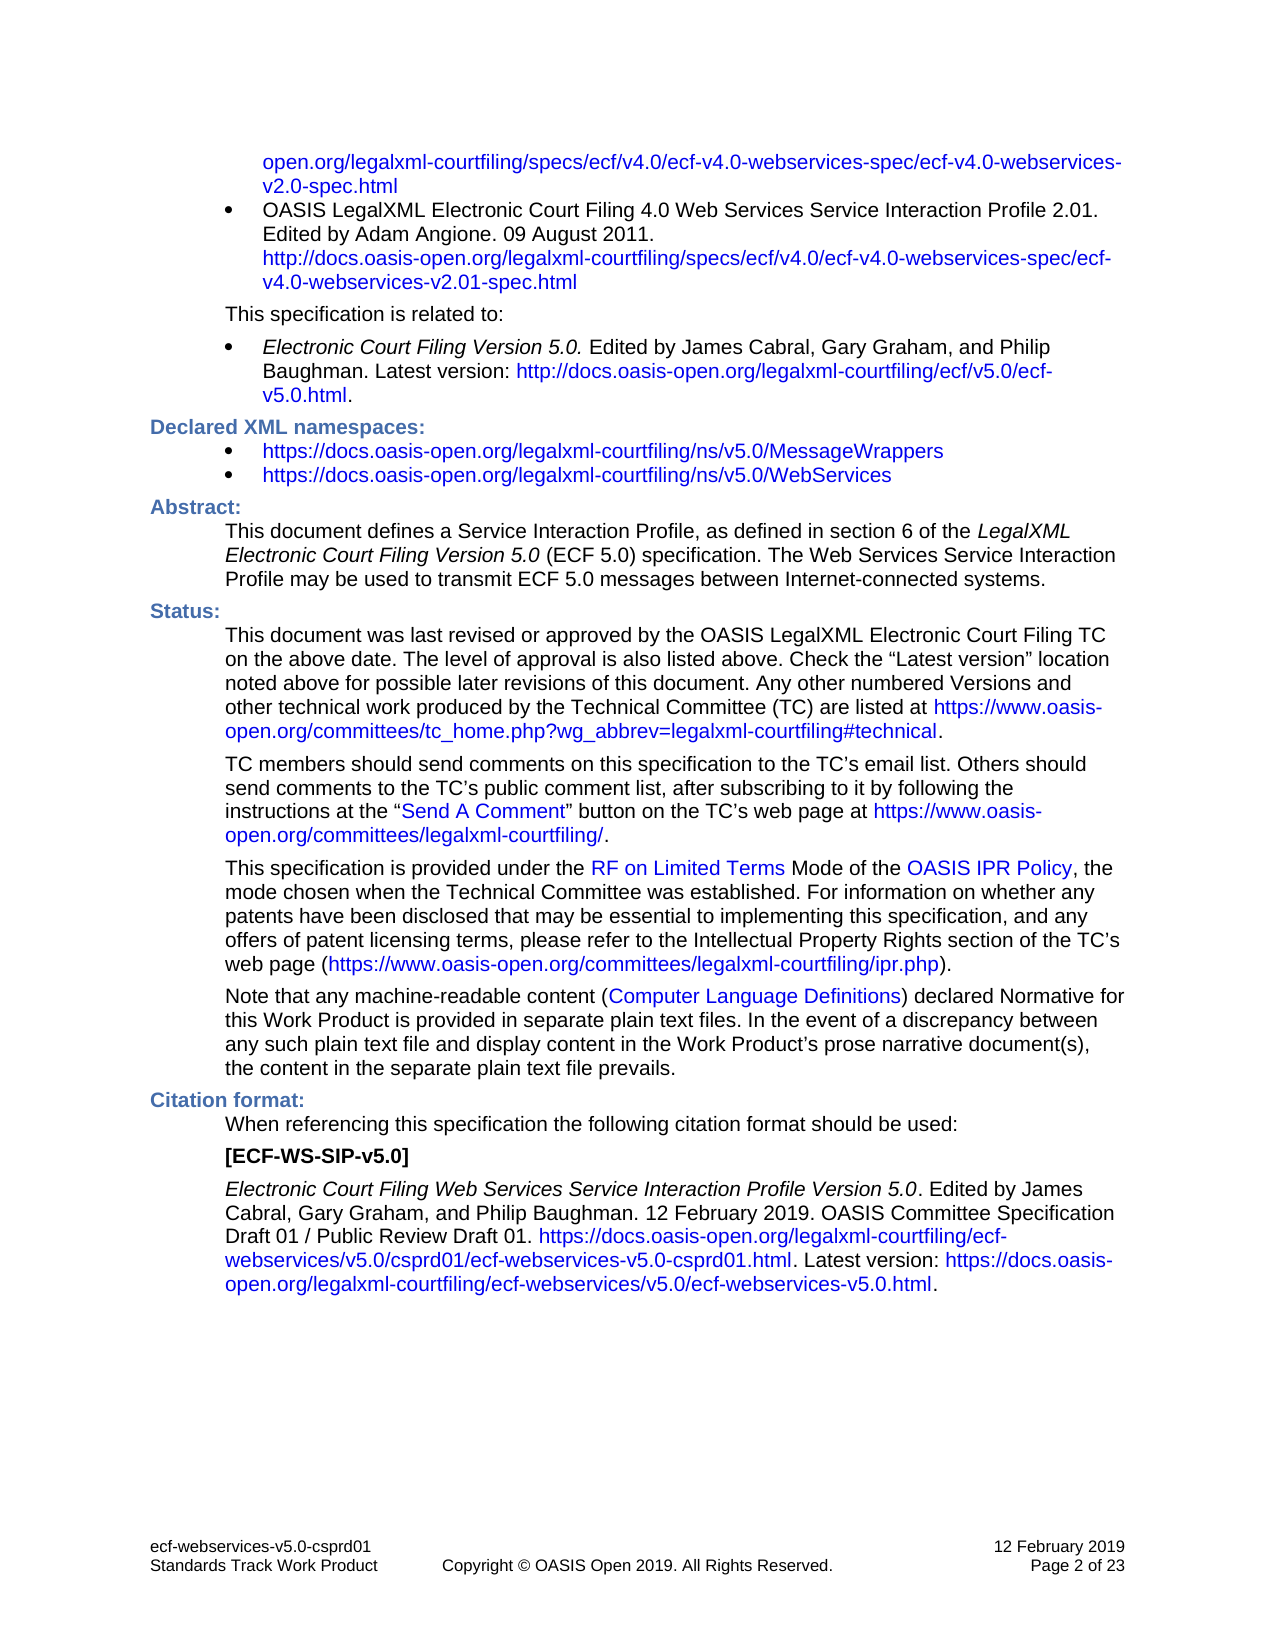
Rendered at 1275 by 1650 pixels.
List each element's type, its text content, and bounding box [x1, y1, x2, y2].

text This document defines a Service Interaction Profile, as defined in section 6 of the LegalXML Electronic Court Filing Version 5.0 (ECF 5.0) specification. The Web Services Service Interaction Profile may be used to transmit ECF 5.0 messages between Internet-connected systems. [225, 519, 1125, 591]
text When referencing this specification the following citation format should be used: [225, 1112, 1125, 1136]
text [225, 150, 1125, 198]
text Electronic Court Filing Version 5.0. Edited by James Cabral, Gary Graham, and Philip Baughman. Latest version: http://docs.oasis-open.org/legalxml-courtfiling/ecf/v5.0/ecf-v5.0.html. [225, 334, 1125, 406]
text This document was last revised or approved by the OASIS LegalXML Electronic Court Filing TC on the above date. The level of approval is also listed above. Check the “Latest version” location noted above for possible later revisions of this document. Any other numbered Versions and other technical work produced by the Technical Committee (TC) are listed at https://www.oasis-open.org/committees/tc_home.php?wg_abbrev=legalxml-courtfiling#technical. [225, 623, 1125, 743]
text [ECF-WS-SIP-v5.0] [225, 1144, 1125, 1168]
text TC members should send comments on this specification to the TC’s email list. Others should send comments to the TC’s public comment list, after subscribing to it by following the instructions at the “Send A Comment” button on the TC’s web page at https://www.oasis-open.org/committees/legalxml-courtfiling/. [225, 751, 1125, 847]
text https://docs.oasis-open.org/legalxml-courtfiling/ns/v5.0/MessageWrappers [225, 439, 1125, 463]
title Citation format: [150, 1088, 1125, 1112]
title This specification is related to: [225, 302, 1125, 326]
text Electronic Court Filing Web Services Service Interaction Profile Version 5.0. Edited by James Cabral, Gary Graham, and Philip Baughman. 12 February 2019. OASIS Committee Specification Draft 01 / Public Review Draft 01. https://docs.oasis-open.org/legalxml-courtfiling/ecf-webservices/v5.0/csprd01/ecf-webservices-v5.0-csprd01.html. Latest version: https://docs.oasis-open.org/legalxml-courtfiling/ecf-webservices/v5.0/ecf-webservices-v5.0.html. [225, 1176, 1125, 1296]
title Declared XML namespaces: [150, 415, 1125, 439]
title Abstract: [150, 495, 1125, 519]
text Note that any machine-readable content (Computer Language Definitions) declared Normative for this Work Product is provided in separate plain text files. In the event of a discrepancy between any such plain text file and display content in the Work Product’s prose narrative document(s), the content in the separate plain text file prevails. [225, 984, 1125, 1079]
text https://docs.oasis-open.org/legalxml-courtfiling/ns/v5.0/WebServices [225, 463, 1125, 487]
text OASIS LegalXML Electronic Court Filing 4.0 Web Services Service Interaction Profile 2.01. Edited by Adam Angione. 09 August 2011. http://docs.oasis-open.org/legalxml-courtfiling/specs/ecf/v4.0/ecf-v4.0-webservices-spec/ecf-v4.0-webservices-v2.01-spec.html [225, 198, 1125, 294]
title Status: [150, 599, 1125, 623]
text This specification is provided under the RF on Limited Terms Mode of the OASIS IPR Policy, the mode chosen when the Technical Committee was established. For information on whether any patents have been disclosed that may be essential to implementing this specification, and any offers of patent licensing terms, please refer to the Intellectual Property Rights section of the TC’s web page (https://www.oasis-open.org/committees/legalxml-courtfiling/ipr.php). [225, 856, 1125, 975]
